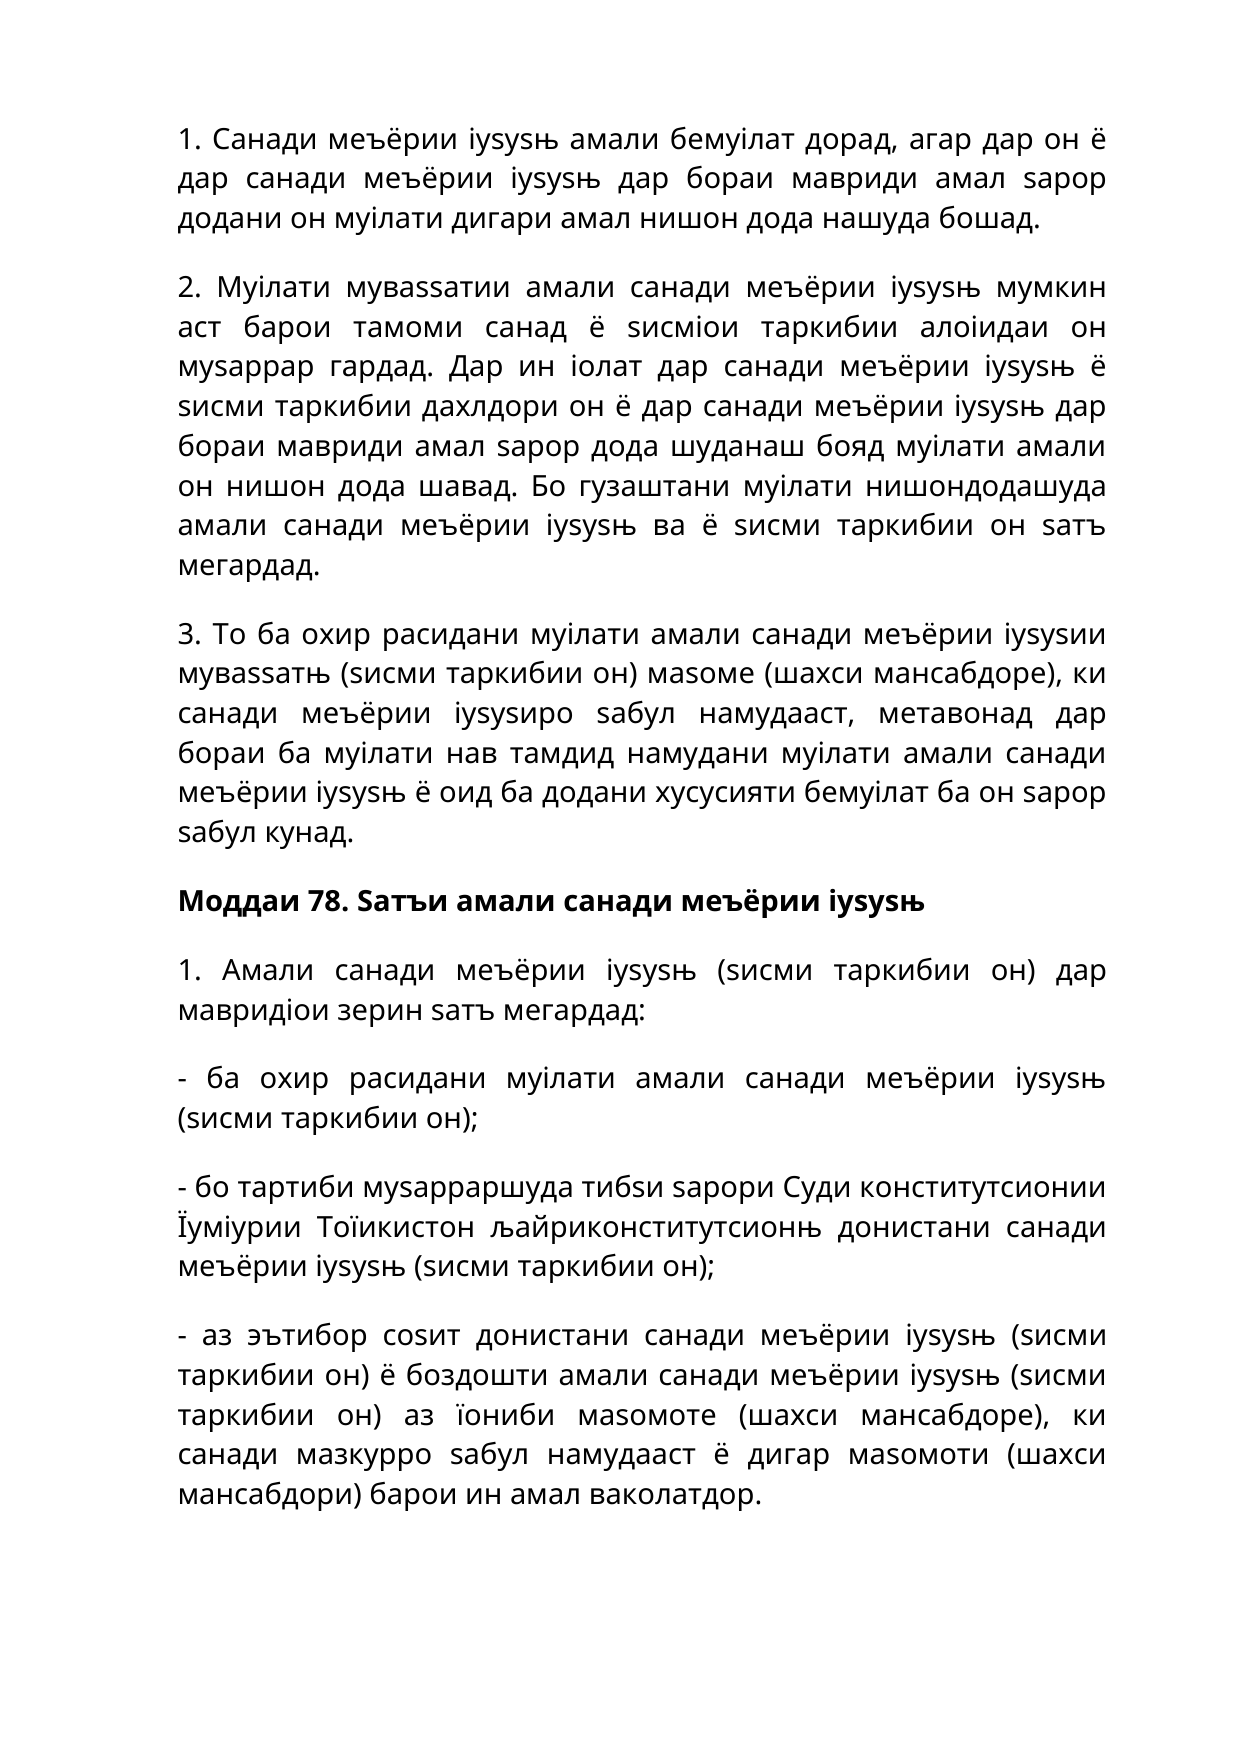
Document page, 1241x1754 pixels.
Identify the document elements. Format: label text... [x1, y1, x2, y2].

text 1. Амали санади меъёрии іуѕуѕњ (ѕисми таркибии он) дар мавридіои зерин ѕатъ мегардад: [177, 949, 1107, 1028]
text - ба охир расидани муілати амали санади меъёрии іуѕуѕњ (ѕисми таркибии он); [177, 1058, 1107, 1137]
text - аз эътибор соѕит донистани санади меъёрии іуѕуѕњ (ѕисми таркибии он) ё боздошти амали санади меъёрии іуѕуѕњ (ѕисми таркибии он) аз їониби маѕомоте (шахси мансабдоре), ки санади мазкурро ѕабул намудааст ё дигар маѕомоти (шахси мансабдори) барои ин амал ваколатдор. [177, 1314, 1107, 1513]
text - бо тартиби муѕарраршуда тибѕи ѕарори Суди конститутсионии Їуміурии Тоїикистон љайриконститутсионњ донистани санади меъёрии іуѕуѕњ (ѕисми таркибии он); [177, 1166, 1107, 1285]
text 1. Санади меъёрии іуѕуѕњ амали бемуілат дорад, агар дар он ё дар санади меъёрии іуѕуѕњ дар бораи мавриди амал ѕарор додани он муілати дигари амал нишон дода нашуда бошад. [177, 118, 1107, 237]
text 3. То ба охир расидани муілати амали санади меъёрии іуѕуѕии муваѕѕатњ (ѕисми таркибии он) маѕоме (шахси мансабдоре), ки санади меъёрии іуѕуѕиро ѕабул намудааст, метавонад дар бораи ба муілати нав тамдид намудани муілати амали санади меъёрии іуѕуѕњ ё оид ба додани хусусияти бемуілат ба он ѕарор ѕабул кунад. [177, 613, 1107, 851]
text Моддаи 78. Ѕатъи амали санади меъёрии іуѕуѕњ [177, 880, 1107, 920]
text 2. Муілати муваѕѕатии амали санади меъёрии іуѕуѕњ мумкин аст барои тамоми санад ё ѕисміои таркибии алоіидаи он муѕаррар гардад. Дар ин іолат дар санади меъёрии іуѕуѕњ ё ѕисми таркибии дахлдори он ё дар санади меъёрии іуѕуѕњ дар бораи мавриди амал ѕарор дода шуданаш бояд муілати амали он нишон дода шавад. Бо гузаштани муілати нишондодашуда амали санади меъёрии іуѕуѕњ ва ё ѕисми таркибии он ѕатъ мегардад. [177, 266, 1107, 584]
